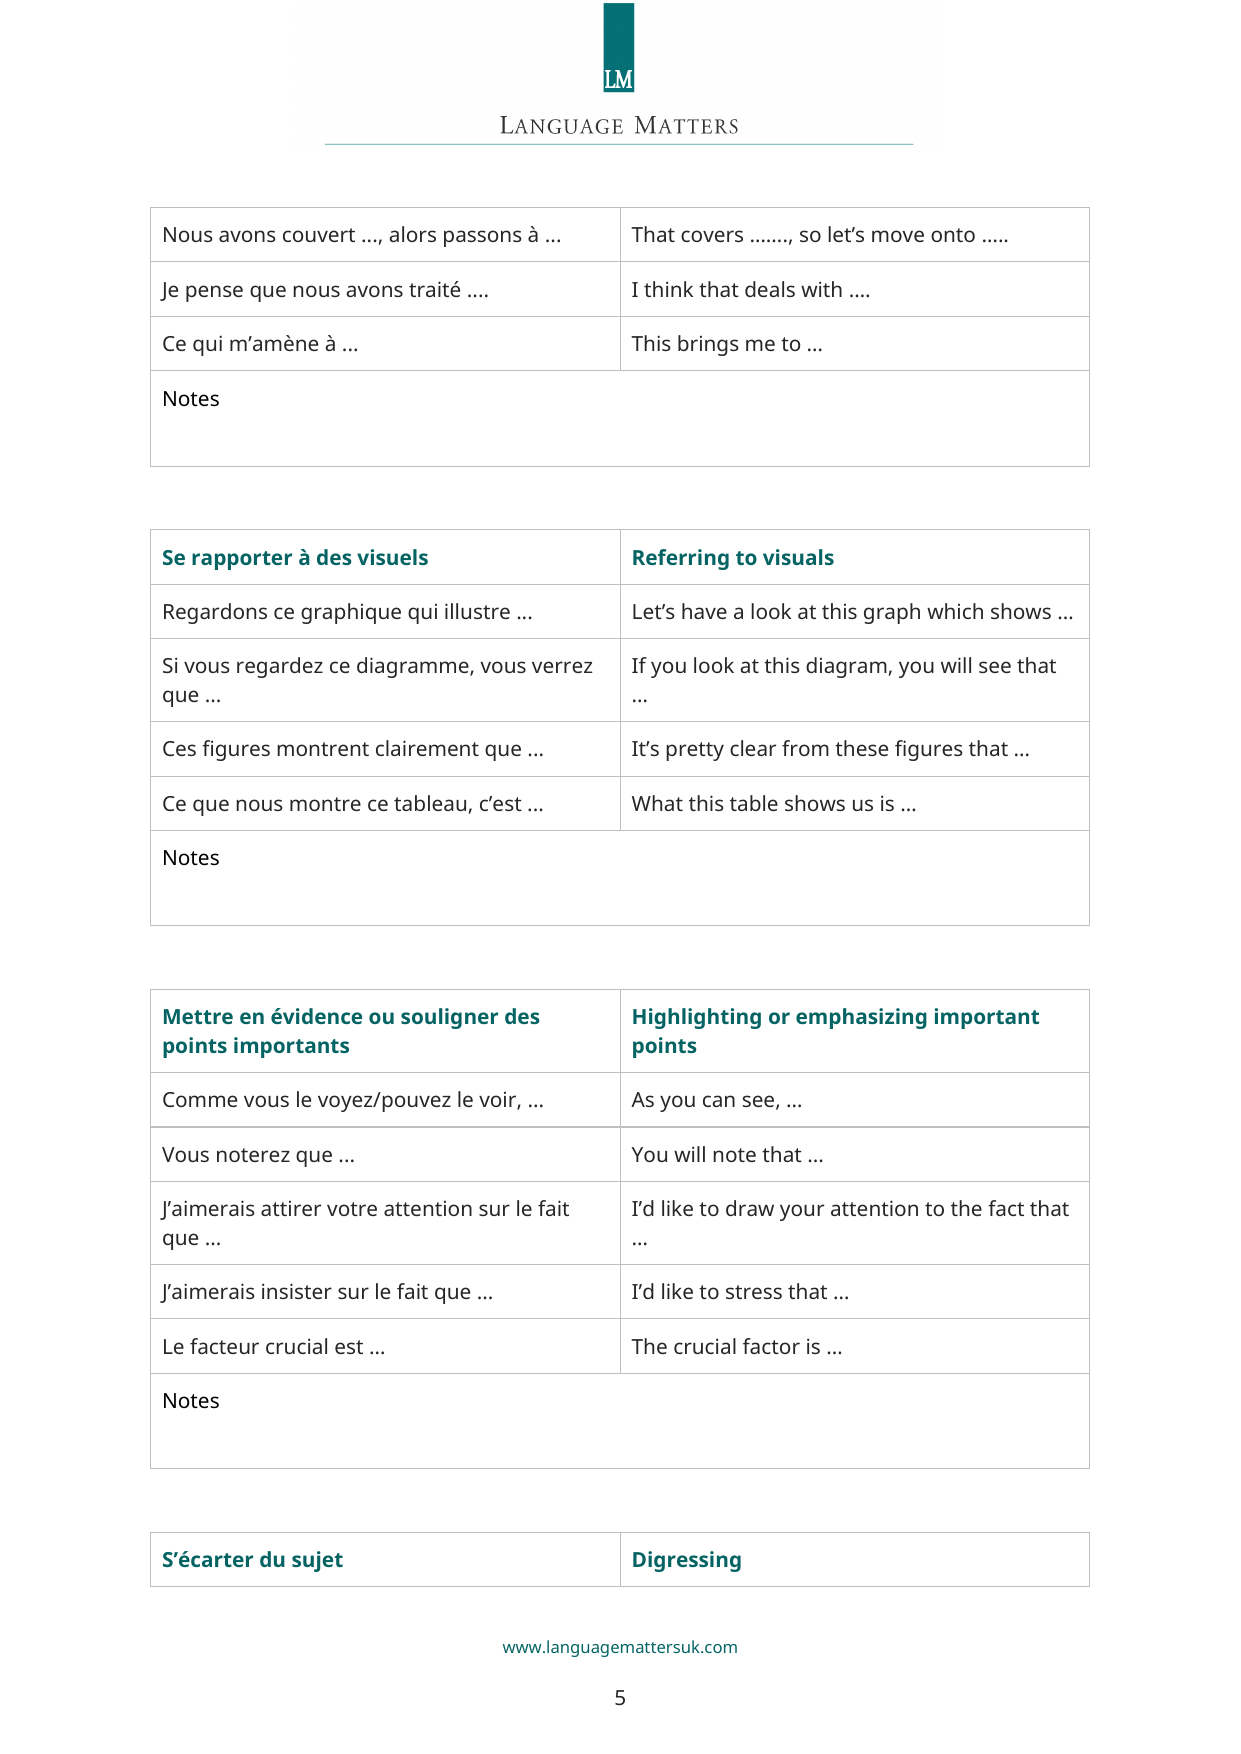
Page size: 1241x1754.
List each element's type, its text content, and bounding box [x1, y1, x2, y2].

table_cell I’d like to draw your attention to the fact that … [621, 1182, 1089, 1264]
table_cell I’d like to stress that … [621, 1265, 1089, 1318]
table_cell As you can see, … [621, 1073, 1089, 1126]
table_cell I think that deals with …. [621, 262, 1089, 316]
table_cell That covers ……., so let’s move onto ….. [621, 208, 1089, 261]
table_cell Si vous regardez ce diagramme, vous verrez que ... [151, 639, 620, 721]
table_cell Nous avons couvert ..., alors passons à ... [151, 208, 620, 261]
table_header S’écarter du sujet [151, 1533, 620, 1586]
table_cell This brings me to … [621, 317, 1089, 370]
table_header Mettre en évidence ou souligner des points importants [151, 990, 620, 1072]
table_cell Comme vous le voyez/pouvez le voir, ... [151, 1073, 620, 1126]
table_cell Notes [151, 371, 1089, 466]
table_cell Le facteur crucial est … [151, 1319, 620, 1373]
table_cell The crucial factor is … [621, 1319, 1089, 1373]
table_cell It’s pretty clear from these figures that … [621, 722, 1089, 776]
table_cell Ces figures montrent clairement que ... [151, 722, 620, 776]
table_cell You will note that ... [621, 1128, 1089, 1181]
table_cell Vous noterez que ... [151, 1128, 620, 1181]
table_cell If you look at this diagram, you will see that … [621, 639, 1089, 721]
table_cell Let’s have a look at this graph which shows … [621, 585, 1089, 638]
table_cell Ce qui m’amène à ... [151, 317, 620, 370]
table_cell Notes [151, 1374, 1089, 1468]
table_cell What this table shows us is … [621, 777, 1089, 830]
table_cell Je pense que nous avons traité .... [151, 262, 620, 316]
table_header Highlighting or emphasizing important points [621, 990, 1089, 1072]
table_cell Regardons ce graphique qui illustre ... [151, 585, 620, 638]
table_header Se rapporter à des visuels [151, 530, 620, 584]
table_cell Ce que nous montre ce tableau, c’est ... [151, 777, 620, 830]
picture [294, 0, 944, 155]
table_cell J’aimerais attirer votre attention sur le fait que ... [151, 1182, 620, 1264]
table_cell Notes [151, 831, 1089, 925]
table_header Referring to visuals [621, 530, 1089, 584]
table_cell J’aimerais insister sur le fait que ... [151, 1265, 620, 1318]
table_header Digressing [621, 1533, 1089, 1586]
